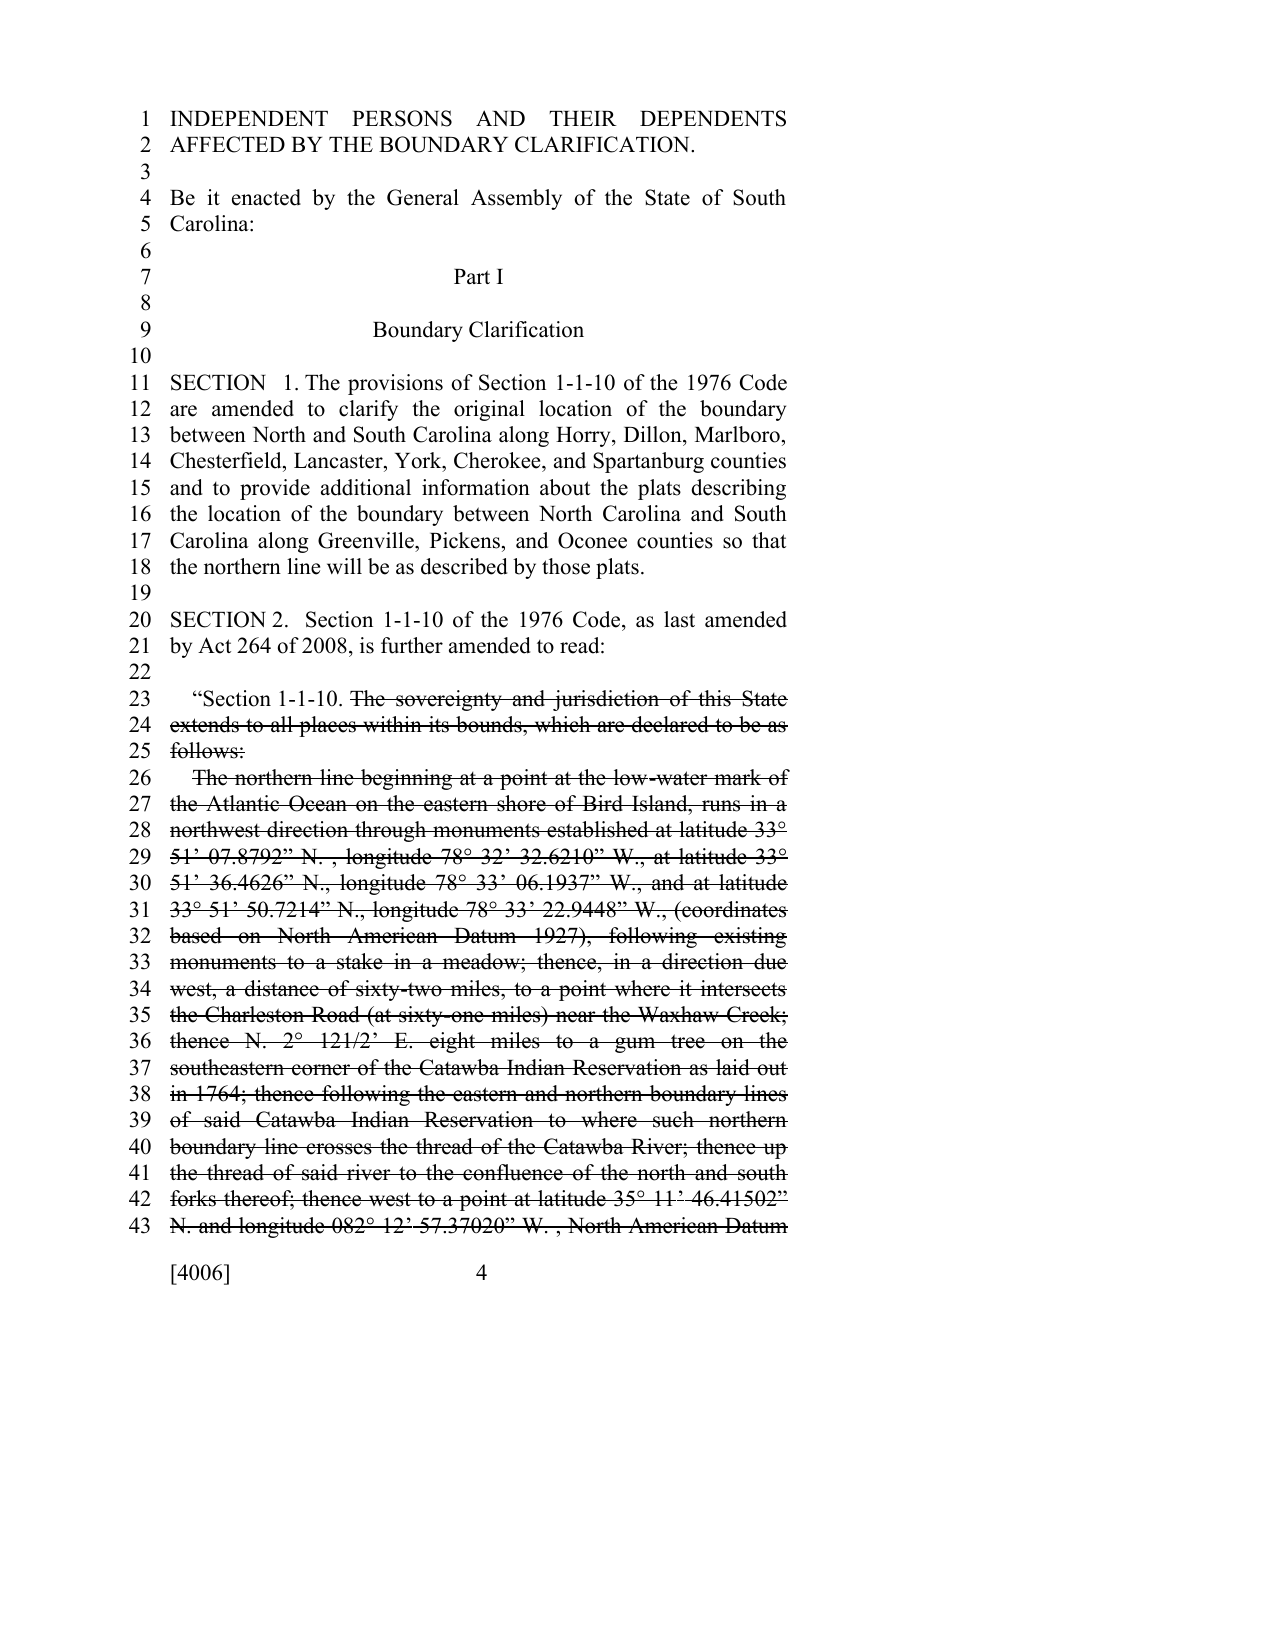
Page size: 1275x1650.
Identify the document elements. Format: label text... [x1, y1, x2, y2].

text “Section 1-1-10. The sovereignty and jurisdiction of this State extends to all places within its bounds, which are declared to be as follows: [169, 726, 787, 764]
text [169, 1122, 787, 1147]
text Boundary Clarification [169, 316, 787, 342]
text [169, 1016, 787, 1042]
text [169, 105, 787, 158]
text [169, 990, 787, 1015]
text SECTION 1. The provisions of Section 1-1-10 of the 1976 Code are amended to clarify the original location of the boundary between North and South Carolina along Horry, Dillon, Marlboro, Chesterfield, Lancaster, York, Cherokee, and Spartanburg counties and to provide additional information about the plats describing the location of the boundary between North Carolina and South Carolina along Greenville, Pickens, and Oconee counties so that the northern line will be as described by those plats. [169, 368, 787, 579]
text Part I [169, 263, 787, 289]
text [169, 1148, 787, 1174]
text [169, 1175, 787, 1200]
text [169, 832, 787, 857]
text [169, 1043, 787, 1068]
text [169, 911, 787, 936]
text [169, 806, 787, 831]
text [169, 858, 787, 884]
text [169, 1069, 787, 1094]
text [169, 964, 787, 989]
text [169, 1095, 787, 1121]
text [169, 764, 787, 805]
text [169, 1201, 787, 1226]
text “Section 1-1-10. The sovereignty and jurisdiction of this State extends to all places within its bounds, which are declared to be as follows: [169, 685, 787, 725]
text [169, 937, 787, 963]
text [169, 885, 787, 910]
text SECTION 2. Section 1-1-10 of the 1976 Code, as last amended by Act 264 of 2008, is further amended to read: [169, 606, 787, 658]
text Be it enacted by the General Assembly of the State of South Carolina: [169, 184, 787, 237]
